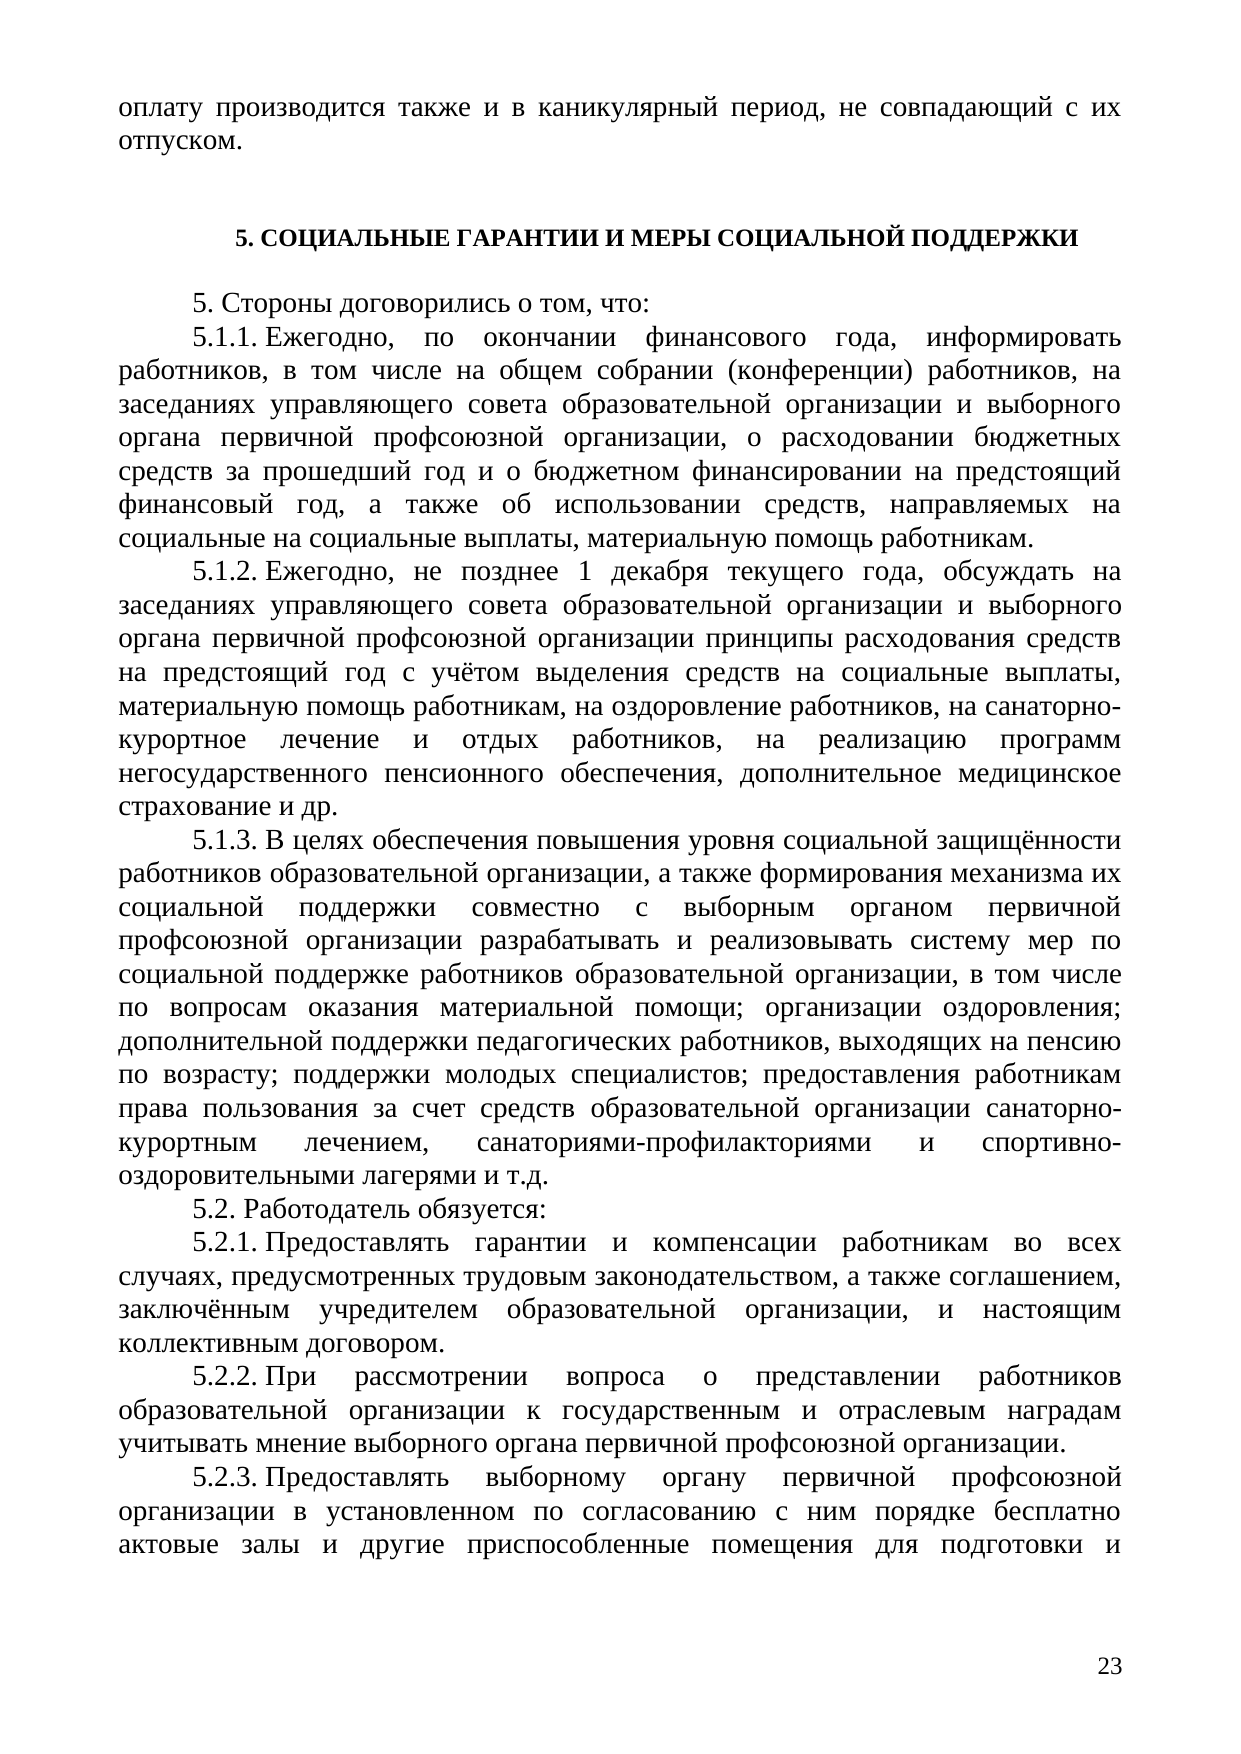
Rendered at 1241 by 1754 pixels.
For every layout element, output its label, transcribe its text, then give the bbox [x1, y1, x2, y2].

text 5.1.3. В целях обеспечения повышения уровня социальной защищённости работников образовательной организации, а также формирования механизма их социальной поддержки совместно с выборным органом первичной профсоюзной организации разрабатывать и реализовывать систему мер по социальной поддержке работников образовательной организации, в том числе по вопросам оказания материальной помощи; организации оздоровления; дополнительной поддержки педагогических работников, выходящих на пенсию по возрасту; поддержки молодых специалистов; предоставления работникам права пользования за счет средств образовательной организации санаторно-курортным лечением, санаториями-профилакториями и спортивно-оздоровительными лагерями и т.д. [118, 822, 1122, 1191]
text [118, 1459, 1122, 1560]
text 5.2. Работодатель обязуется: [118, 1191, 1122, 1224]
text 5. Стороны договорились о том, что: [118, 285, 1122, 319]
text 5. Социальные гарантии и меры социальной поддержки [118, 223, 1122, 252]
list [118, 89, 1122, 156]
text 5.1.2. Ежегодно, не позднее 1 декабря текущего года, обсуждать на заседаниях управляющего совета образовательной организации и выборного органа первичной профсоюзной организации принципы расходования средств на предстоящий год с учётом выделения средств на социальные выплаты, материальную помощь работникам, на оздоровление работников, на санаторно-курортное лечение и отдых работников, на реализацию программ негосударственного пенсионного обеспечения, дополнительное медицинское страхование и др. [118, 553, 1122, 822]
text 5.1.1. Ежегодно, по окончании финансового года, информировать работников, в том числе на общем собрании (конференции) работников, на заседаниях управляющего совета образовательной организации и выборного органа первичной профсоюзной организации, о расходовании бюджетных средств за прошедший год и о бюджетном финансировании на предстоящий финансовый год, а также об использовании средств, направляемых на социальные на социальные выплаты, материальную помощь работникам. [118, 319, 1122, 553]
text 5.2.1. Предоставлять гарантии и компенсации работникам во всех случаях, предусмотренных трудовым законодательством, а также соглашением, заключённым учредителем образовательной организации, и настоящим коллективным договором. [118, 1224, 1122, 1358]
text 5.2.2. При рассмотрении вопроса о представлении работников образовательной организации к государственным и отраслевым наградам учитывать мнение выборного органа первичной профсоюзной организации. [118, 1358, 1122, 1459]
